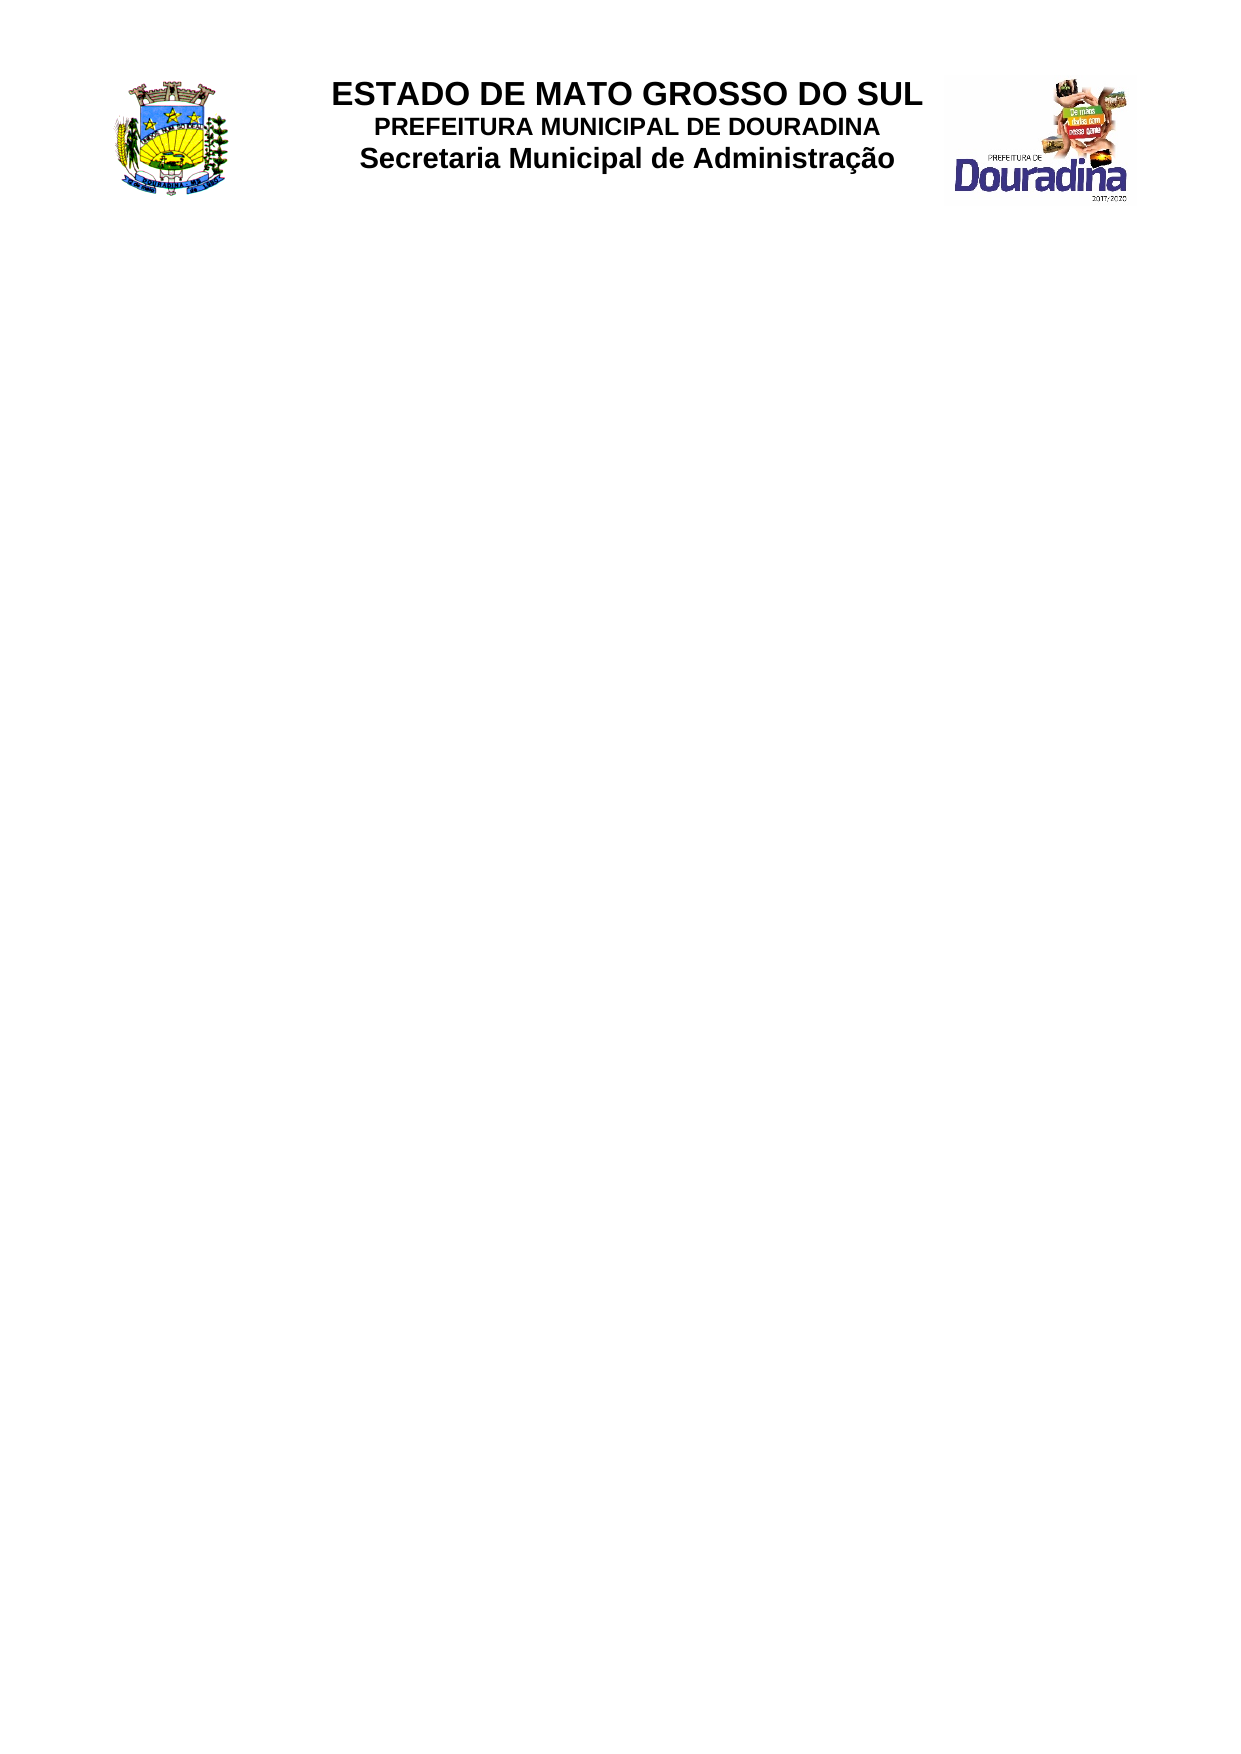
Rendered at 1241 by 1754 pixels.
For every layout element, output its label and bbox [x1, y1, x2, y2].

picture [944, 75, 1137, 206]
picture [104, 68, 237, 206]
